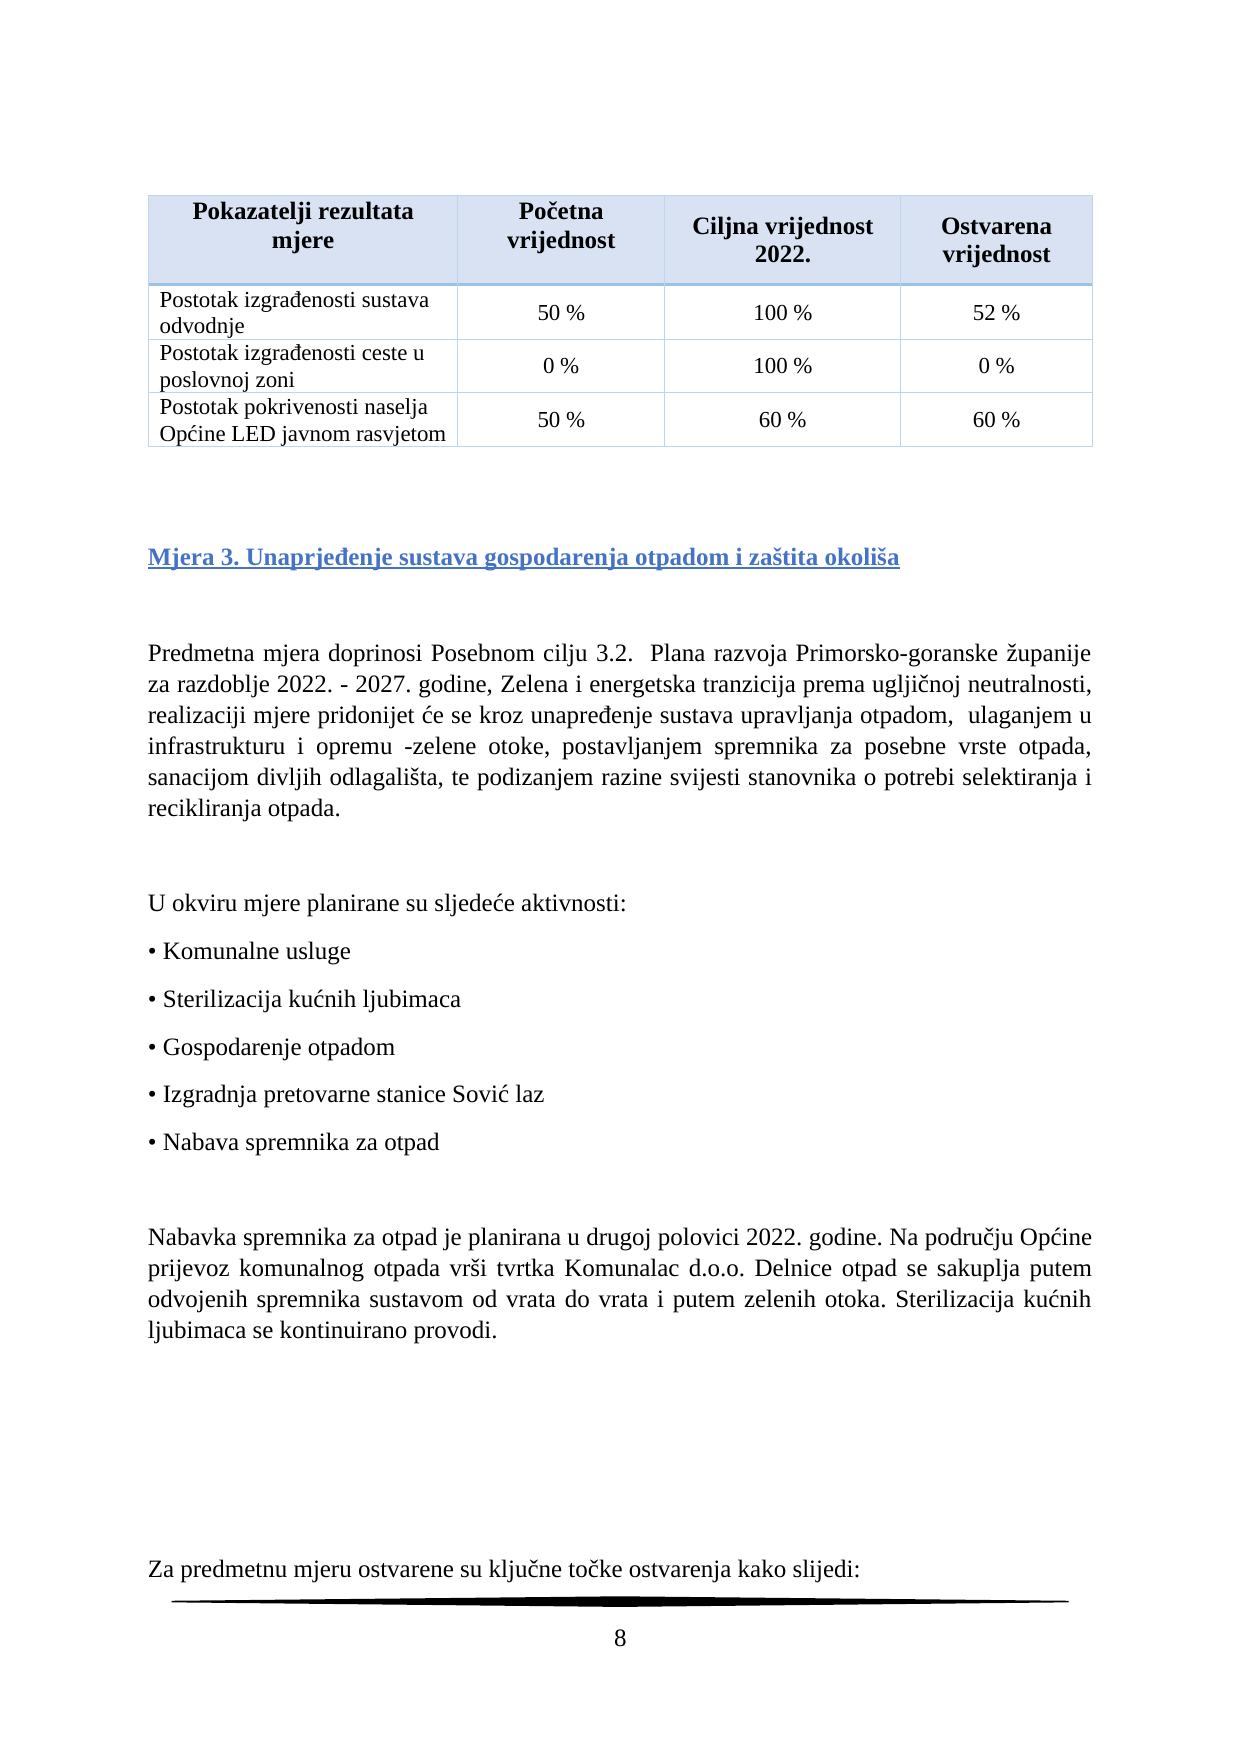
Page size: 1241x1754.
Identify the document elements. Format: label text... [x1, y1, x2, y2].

table_cell Postotak pokrivenosti naselja Općine LED javnom rasvjetom [149, 393, 457, 446]
text • Gospodarenje otpadom [148, 1032, 1093, 1060]
table_cell 100 % [665, 286, 900, 338]
table_header Pokazatelji rezultata mjere [149, 196, 457, 283]
table_cell 52 % [901, 286, 1092, 338]
table_header Početna vrijednost [458, 196, 664, 283]
text Nabavka spremnika za otpad je planirana u drugoj polovici 2022. godine. Na području Općine prijevoz komunalnog otpada vrši tvrtka Komunalac d.o.o. Delnice otpad se sakuplja putem odvojenih spremnika sustavom od vrata do vrata i putem zelenih otoka. Sterilizacija kućnih ljubimaca se kontinuirano provodi. [148, 1222, 1093, 1344]
text • Sterilizacija kućnih ljubimaca [148, 984, 1093, 1013]
table_header Ciljna vrijednost 2022. [665, 196, 900, 283]
table_cell 60 % [901, 393, 1092, 446]
text Predmetna mjera doprinosi Posebnom cilju 3.2. Plana razvoja Primorsko-goranske županije za razdoblje 2022. - 2027. godine, Zelena i energetska tranzicija prema ugljičnoj neutralnosti, realizaciji mjere pridonijet će se kroz unapređenje sustava upravljanja otpadom, ulaganjem u infrastrukturu i opremu -zelene otoke, postavljanjem spremnika za posebne vrste otpada, sanacijom divljih odlagališta, te podizanjem razine svijesti stanovnika o potrebi selektiranja i recikliranja otpada. [148, 638, 1093, 822]
text Mjera 3. Unaprjeđenje sustava gospodarenja otpadom i zaštita okoliša [148, 542, 1093, 571]
table_cell 60 % [665, 393, 900, 446]
table_cell Postotak izgrađenosti sustava odvodnje [149, 286, 457, 338]
table_cell Postotak izgrađenosti ceste u poslovnoj zoni [149, 340, 457, 392]
table_cell 100 % [665, 340, 900, 392]
table_cell 50 % [458, 393, 664, 446]
table_cell 0 % [901, 340, 1092, 392]
table_cell 50 % [458, 286, 664, 338]
text • Nabava spremnika za otpad [148, 1127, 1093, 1156]
text • Izgradnja pretovarne stanice Sović laz [148, 1079, 1093, 1108]
text • Komunalne usluge [148, 936, 1093, 965]
table_header Ostvarena vrijednost [901, 196, 1092, 283]
table_cell 0 % [458, 340, 664, 392]
text Za predmetnu mjeru ostvarene su ključne točke ostvarenja kako slijedi: [148, 1554, 1093, 1583]
text U okviru mjere planirane su sljedeće aktivnosti: [148, 888, 1093, 917]
